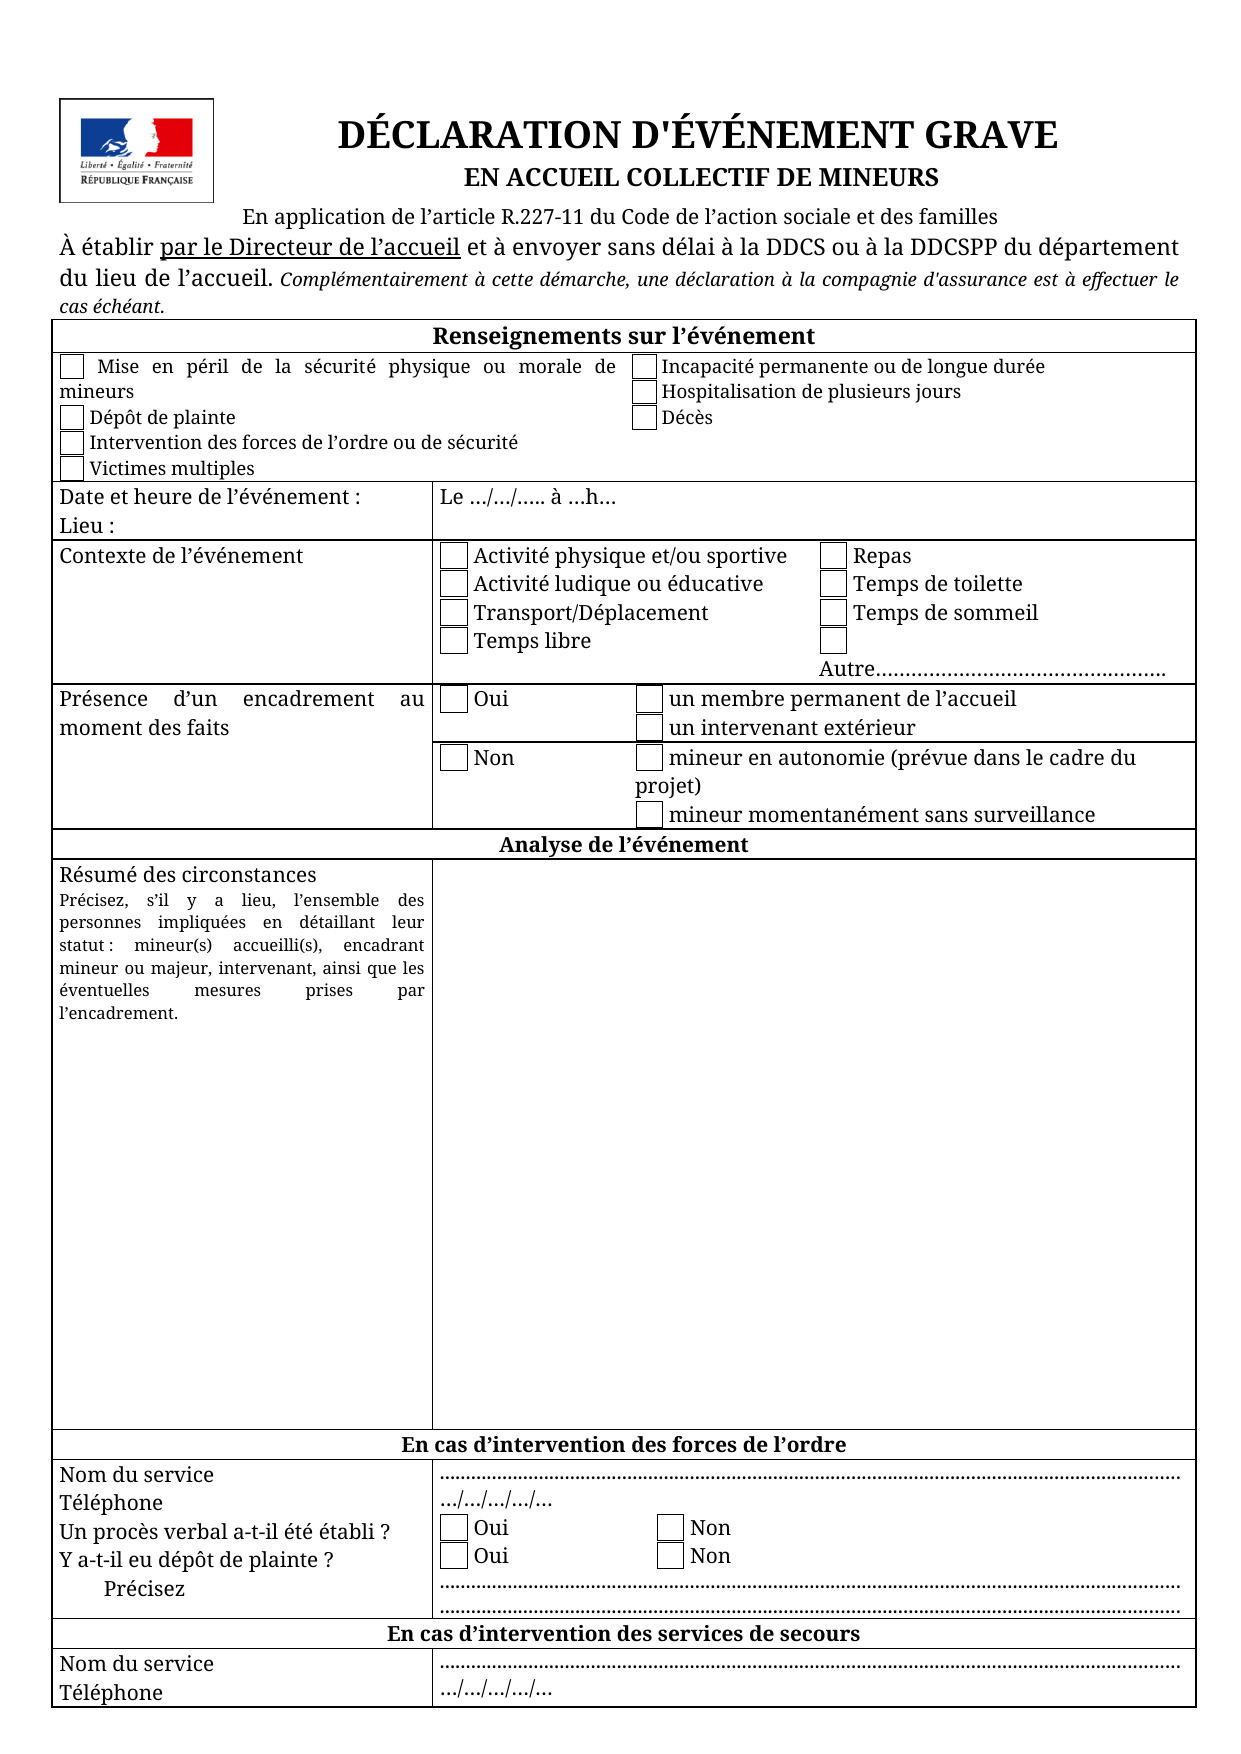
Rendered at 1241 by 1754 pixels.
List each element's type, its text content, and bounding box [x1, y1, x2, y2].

table_cell un membre permanent de l’accueil un intervenant extérieur [626, 685, 1195, 741]
table_cell Nom du service Téléphone [53, 1649, 432, 1706]
table_cell …/…/…/…/… Oui Non Oui Non [433, 1460, 1195, 1618]
table_cell Date et heure de l’événement : Lieu : [53, 482, 432, 539]
table_cell Analyse de l’événement [53, 830, 1195, 858]
table_cell Nom du service Téléphone Un procès verbal a-t-il été établi ? Y a-t-il eu dépôt de plainte ? Précisez [53, 1460, 432, 1618]
table_cell Présence d’un encadrement au moment des faits [53, 685, 432, 828]
table_cell Activité physique et/ou sportive Activité ludique ou éducative Transport/Déplacement Temps libre [433, 541, 812, 683]
table_cell Contexte de l’événement [53, 541, 432, 683]
picture [59, 98, 214, 203]
table_cell Oui [433, 685, 626, 741]
table_header DÉCLARATION D'ÉVÉNEMENT GRAVE EN ACCUEIL COLLECTIF DE MINEURS [221, 99, 1181, 202]
table_cell En cas d’intervention des forces de l’ordre [53, 1430, 1195, 1458]
table_cell [433, 860, 1195, 1428]
table_cell …/…/…/…/… [433, 1649, 1195, 1706]
table_cell Résumé des circonstances Précisez, s’il y a lieu, l’ensemble des personnes impliquées en détaillant leur statut : mineur(s) accueilli(s), encadrant mineur ou majeur, intervenant, ainsi que les éventuelles mesures prises par l’encadrement. [53, 860, 432, 1428]
text En application de l’article R.227-11 du Code de l’action sociale et des familles [59, 202, 1181, 231]
table_cell mineur en autonomie (prévue dans le cadre du projet) mineur momentanément sans surveillance [626, 743, 1195, 828]
table_cell Mise en péril de la sécurité physique ou morale de mineurs Dépôt de plainte Intervention des forces de l’ordre ou de sécurité Victimes multiples [53, 353, 624, 481]
table_header Renseignements sur l’événement [53, 320, 1195, 352]
table_cell Non [433, 743, 626, 828]
table_header [214, 99, 221, 202]
table_cell En cas d’intervention des services de secours [53, 1619, 1195, 1648]
text À établir par le Directeur de l’accueil et à envoyer sans délai à ou à du département du lieu de l’accueil. Complémentairement à cette démarche, une déclaration à la compagnie d'assurance est à effectuer le cas échéant. [59, 231, 1181, 319]
table_cell Le …/…/….. à …h… [433, 482, 1195, 539]
table_cell Incapacité permanente ou de longue durée Hospitalisation de plusieurs jours Décès [624, 353, 1195, 481]
table_header [52, 99, 59, 202]
table_cell Repas Temps de toilette Temps de sommeil Autre…………………………………………. [812, 541, 1195, 683]
